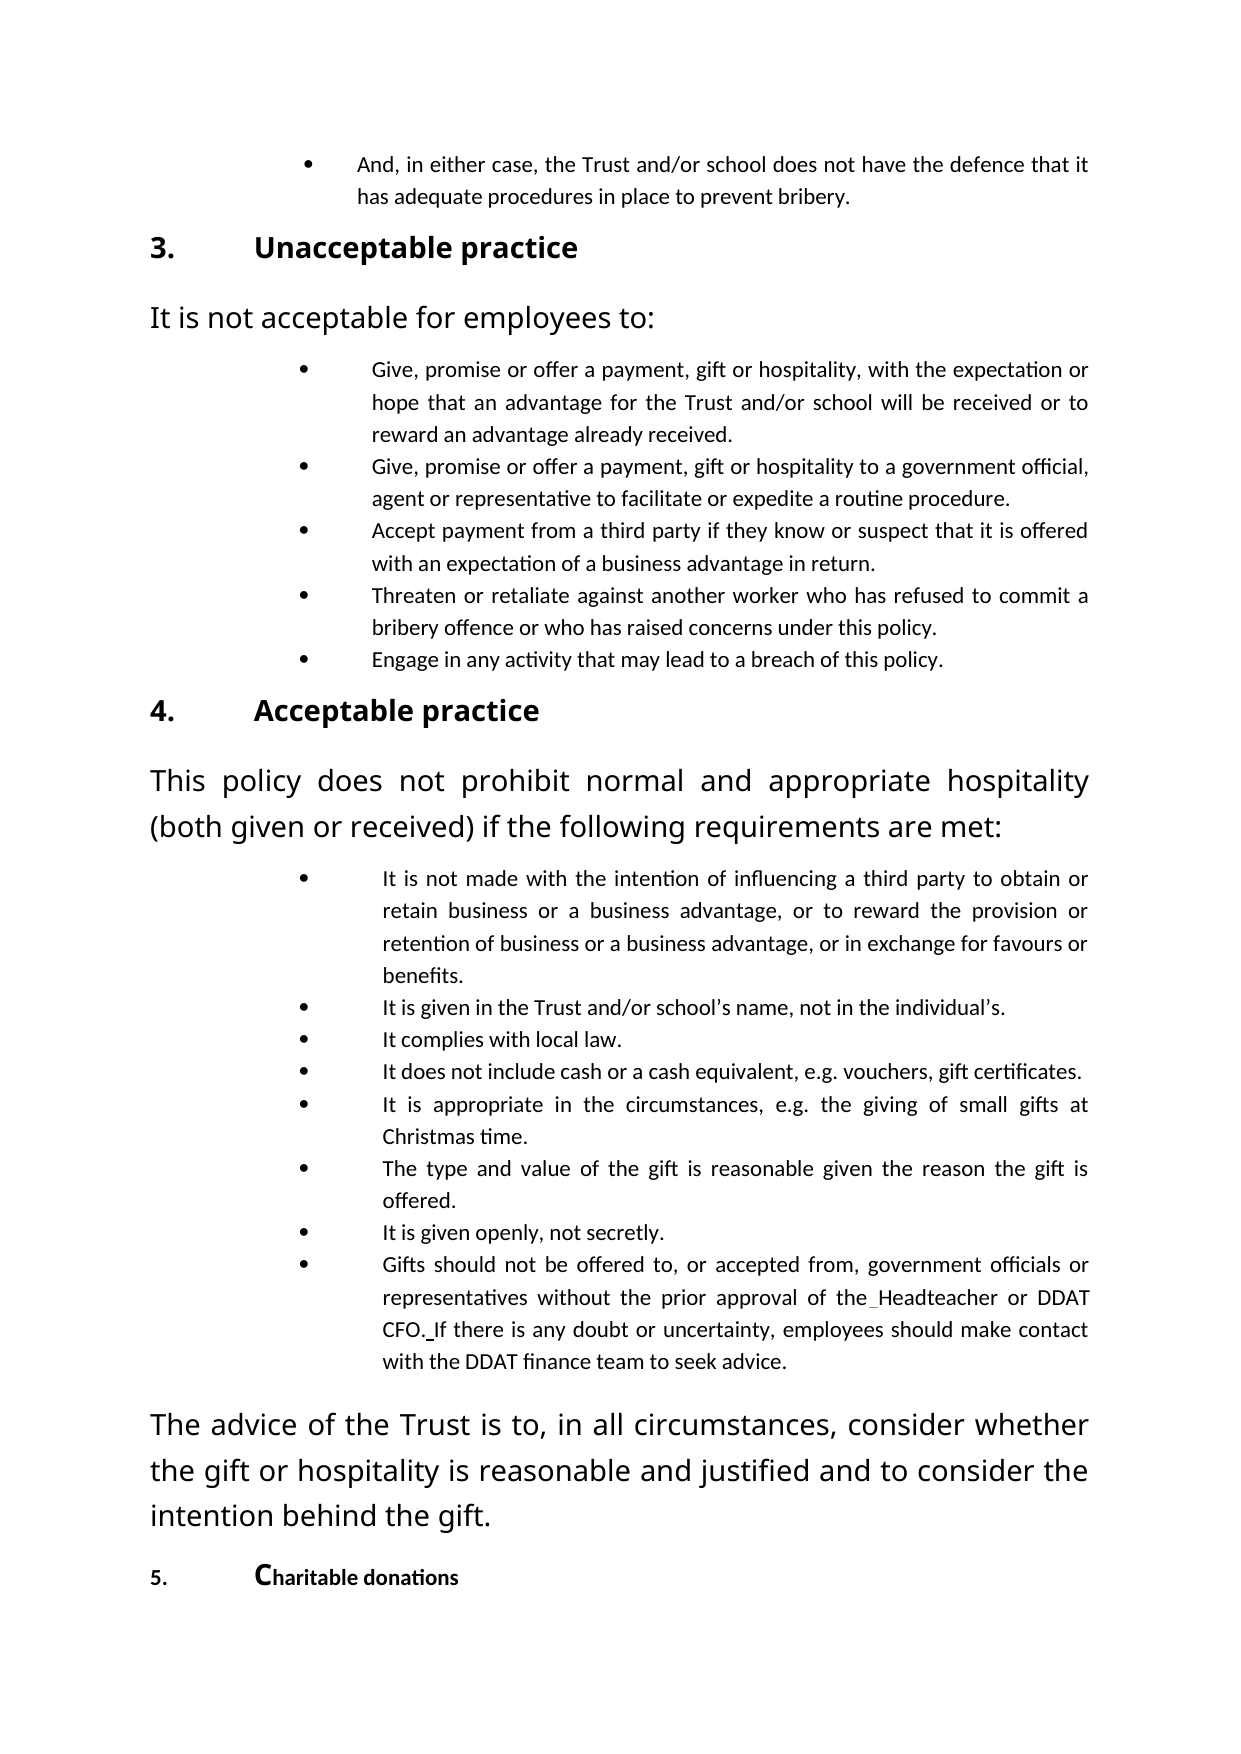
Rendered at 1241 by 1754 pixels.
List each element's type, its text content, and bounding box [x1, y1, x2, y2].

list This policy does not prohibit normal and appropriate hospitality (both given or received) if the following requirements are met: [150, 761, 1090, 846]
subtitle Charitable donations [150, 1554, 1090, 1593]
list It is appropriate in the circumstances, e.g. the giving of small gifts at Christmas time. [300, 1090, 1090, 1150]
list It does not include cash or a cash equivalent, e.g. vouchers, gift certificates. [300, 1057, 1090, 1086]
list And, in either case, the Trust and/or school does not have the defence that it has adequate procedures in place to prevent bribery. [304, 150, 1090, 210]
list The type and value of the gift is reasonable given the reason the gift is offered. [300, 1154, 1090, 1214]
list Gifts should not be offered to, or accepted from, government officials or representatives without the prior approval of the Headteacher or DDAT CFO. If there is any doubt or uncertainty, employees should make contact with the DDAT finance team to seek advice. [300, 1251, 1090, 1375]
list Accept payment from a third party if they know or suspect that it is offered with an expectation of a business advantage in return. [300, 517, 1090, 577]
list Engage in any activity that may lead to a breach of this policy. [300, 645, 1090, 673]
list It is given in the Trust and/or school’s name, not in the individual’s. [300, 993, 1090, 1021]
subtitle Unacceptable practice [150, 227, 1090, 267]
list Give, promise or offer a payment, gift or hospitality to a government official, agent or representative to facilitate or expedite a routine procedure. [300, 452, 1090, 512]
list Give, promise or offer a payment, gift or hospitality, with the expectation or hope that an advantage for the Trust and/or school will be received or to reward an advantage already received. [300, 356, 1090, 448]
list It complies with local law. [300, 1025, 1090, 1053]
list It is not acceptable for employees to: [150, 297, 1090, 337]
list It is not made with the intention of influencing a third party to obtain or retain business or a business advantage, or to reward the provision or retention of business or a business advantage, or in exchange for favours or benefits. [300, 864, 1090, 989]
list Threaten or retaliate against another worker who has refused to commit a bribery offence or who has raised concerns under this policy. [300, 581, 1090, 641]
list It is given openly, not secretly. [300, 1218, 1090, 1246]
list The advice of the Trust is to, in all circumstances, consider whether the gift or hospitality is reasonable and justified and to consider the intention behind the gift. [150, 1404, 1090, 1535]
subtitle Acceptable practice [150, 690, 1090, 730]
